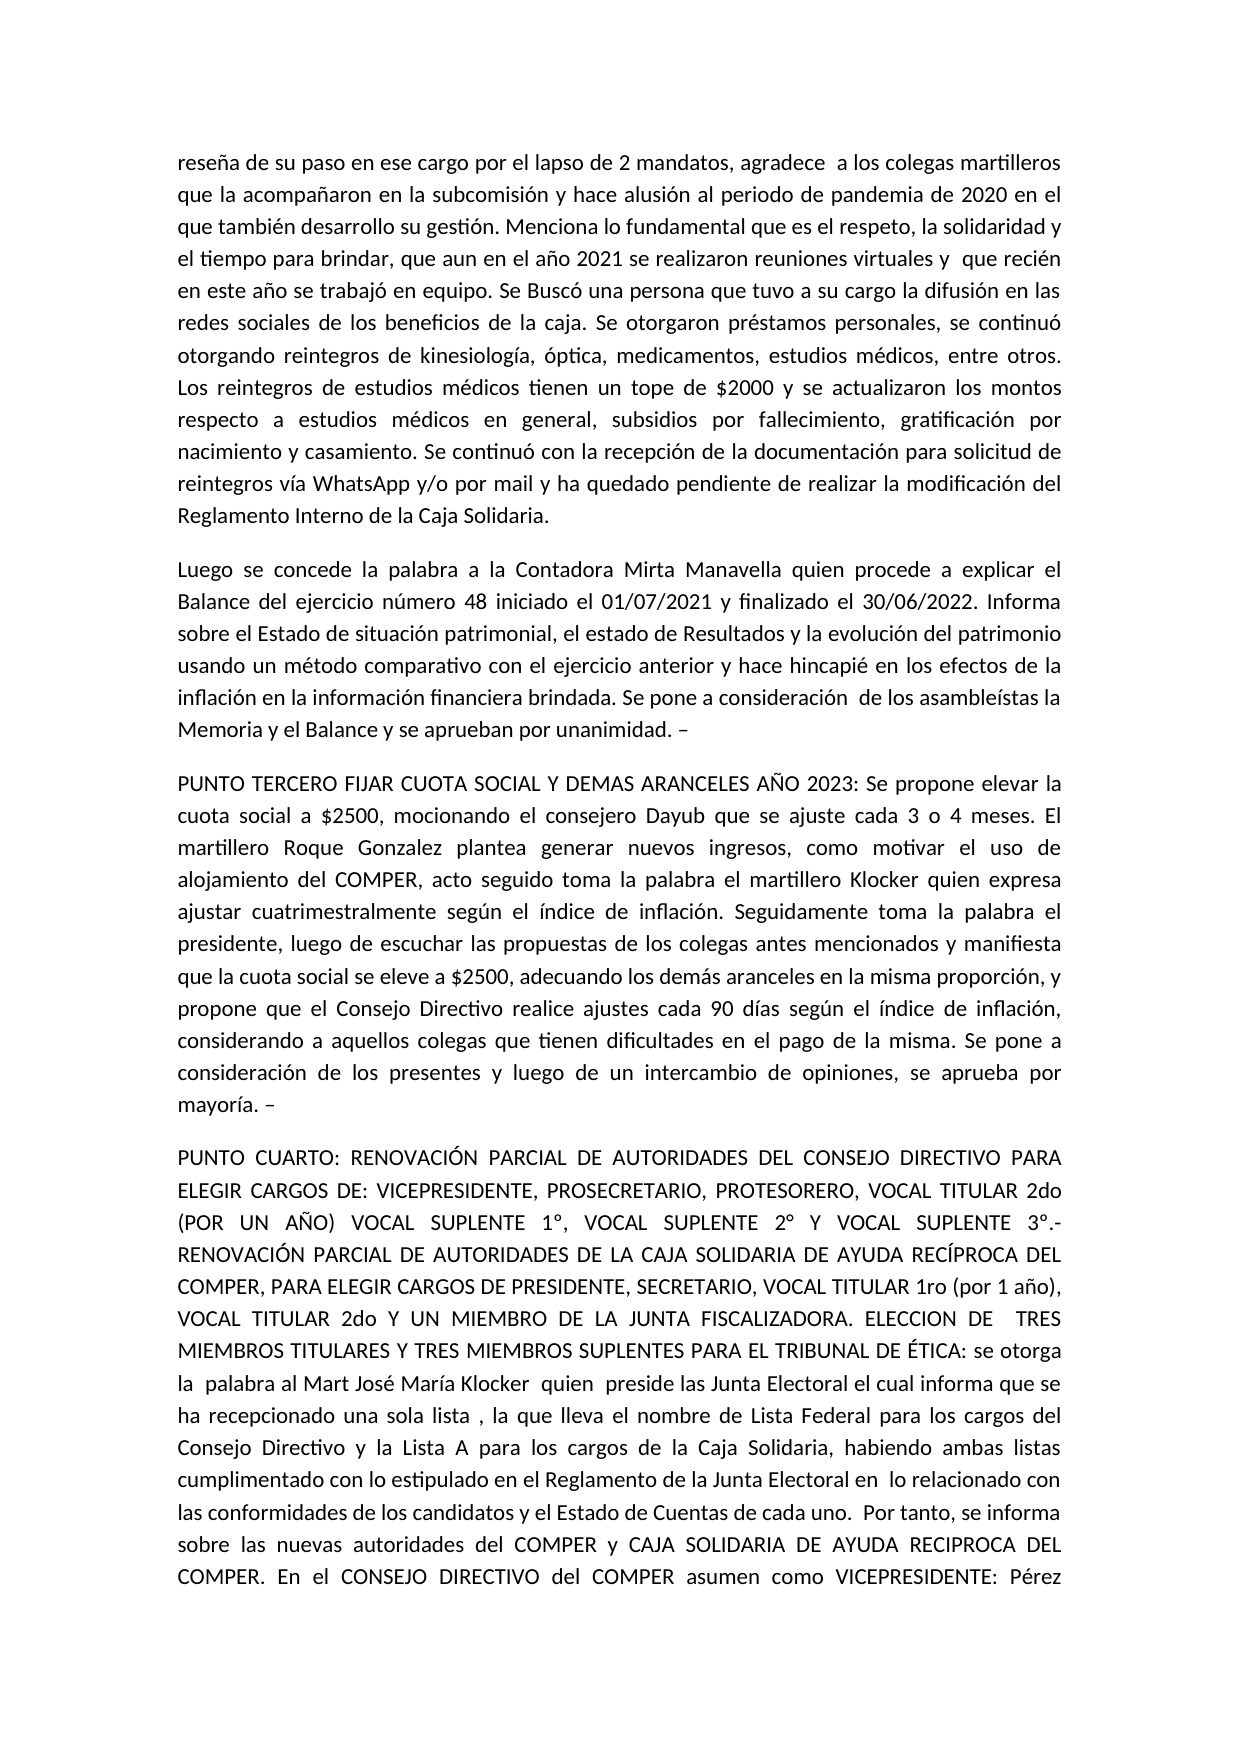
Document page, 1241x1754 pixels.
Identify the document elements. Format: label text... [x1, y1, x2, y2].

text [177, 148, 1063, 530]
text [177, 1143, 1063, 1590]
text Luego se concede la palabra a la Contadora Mirta Manavella quien procede a explicar el Balance del ejercicio número 48 iniciado el 01/07/2021 y finalizado el 30/06/2022. Informa sobre el Estado de situación patrimonial, el estado de Resultados y la evolución del patrimonio usando un método comparativo con el ejercicio anterior y hace hincapié en los efectos de la inflación en la información financiera brindada. Se pone a consideración de los asambleístas la Memoria y el Balance y se aprueban por unanimidad. – [177, 555, 1063, 744]
text PUNTO TERCERO FIJAR CUOTA SOCIAL Y DEMAS ARANCELES AÑO 2023: Se propone elevar la cuota social a $2500, mocionando el consejero Dayub que se ajuste cada 3 o 4 meses. El martillero Roque Gonzalez plantea generar nuevos ingresos, como motivar el uso de alojamiento del COMPER, acto seguido toma la palabra el martillero Klocker quien expresa ajustar cuatrimestralmente según el índice de inflación. Seguidamente toma la palabra el presidente, luego de escuchar las propuestas de los colegas antes mencionados y manifiesta que la cuota social se eleve a $2500, adecuando los demás aranceles en la misma proporción, y propone que el Consejo Directivo realice ajustes cada 90 días según el índice de inflación, considerando a aquellos colegas que tienen dificultades en el pago de la misma. Se pone a consideración de los presentes y luego de un intercambio de opiniones, se aprueba por mayoría. – [177, 769, 1063, 1118]
